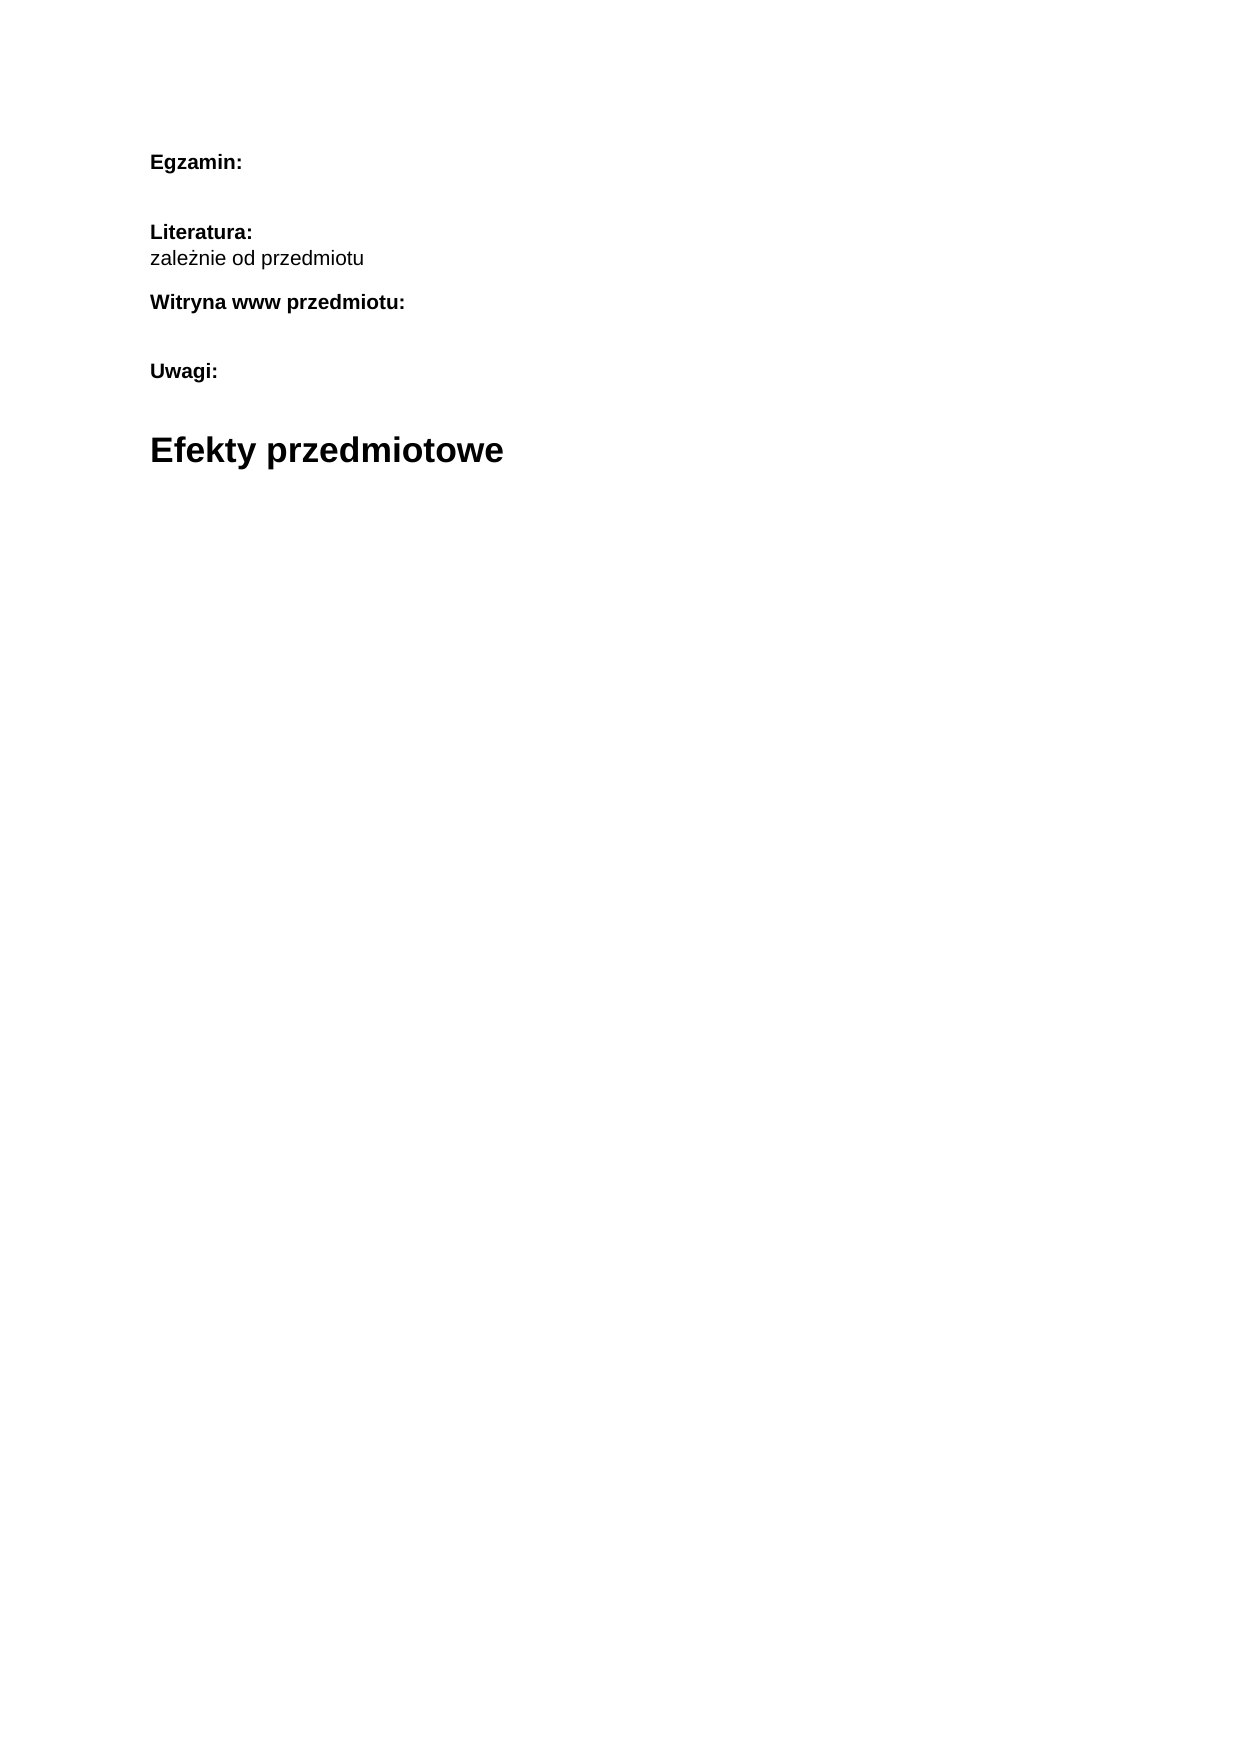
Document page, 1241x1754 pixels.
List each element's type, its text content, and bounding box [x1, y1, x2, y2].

subtitle Efekty przedmiotowe [150, 429, 1090, 470]
text Literatura: [150, 220, 1090, 244]
text Uwagi: [150, 359, 1090, 383]
text Egzamin: [150, 150, 1090, 174]
text zależnie od przedmiotu [150, 246, 1090, 270]
text Witryna www przedmiotu: [150, 289, 1090, 313]
